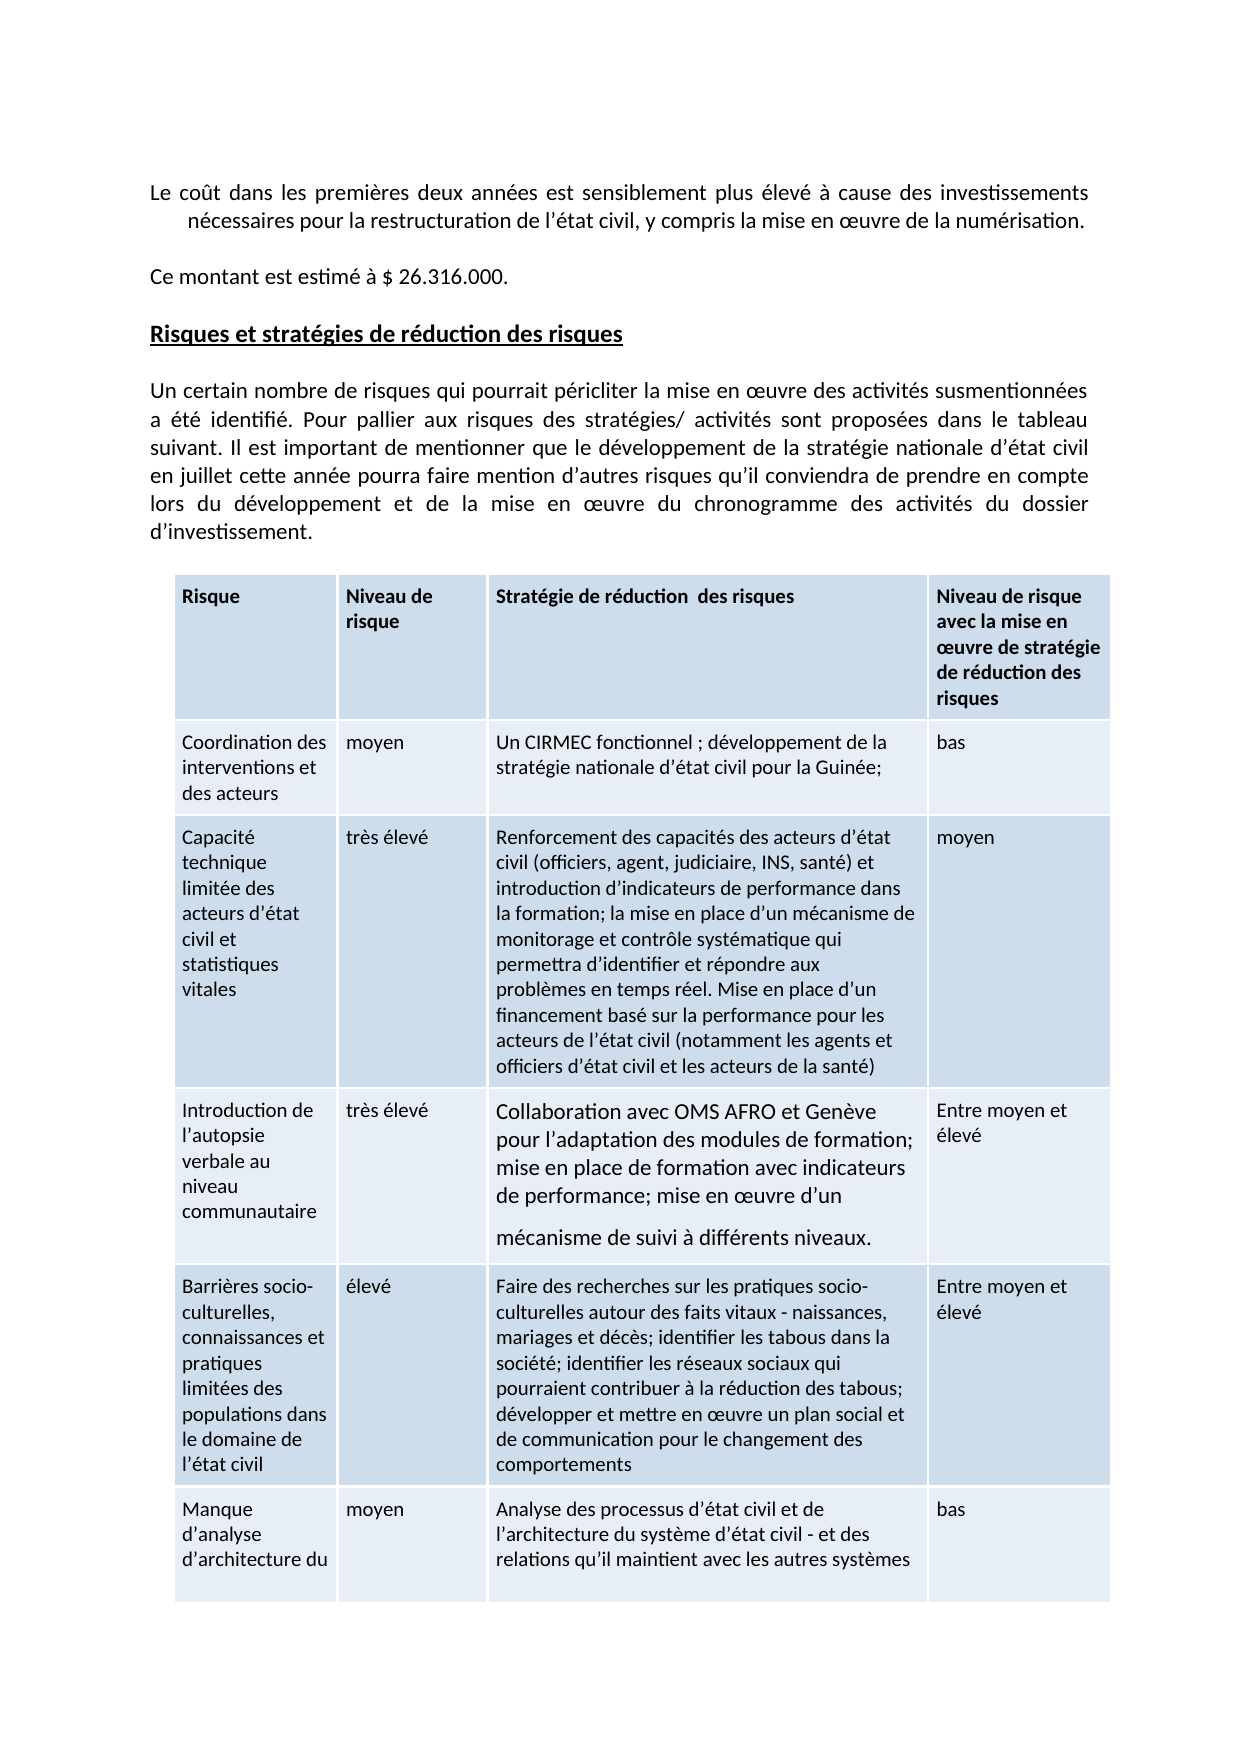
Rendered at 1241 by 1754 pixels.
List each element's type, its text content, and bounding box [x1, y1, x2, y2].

table_cell très élevé [339, 816, 486, 1087]
table_cell moyen [339, 1488, 486, 1602]
table_cell Entre moyen et élevé [929, 1265, 1110, 1485]
text Le coût dans les premières deux années est sensiblement plus élevé à cause des investissements nécessaires pour la restructuration de l’état civil, y compris la mise en œuvre de la numérisation. [150, 178, 1090, 234]
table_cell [489, 1488, 927, 1602]
table_cell Coordination des interventions et des acteurs [175, 721, 336, 814]
table_header Niveau de risque avec la mise en œuvre de stratégie de réduction des risques [929, 575, 1110, 719]
table_header Risque [175, 575, 336, 719]
text Un certain nombre de risques qui pourrait péricliter la mise en œuvre des activités susmentionnées a été identifié. Pour pallier aux risques des stratégies/ activités sont proposées dans le tableau suivant. Il est important de mentionner que le développement de la stratégie nationale d’état civil en juillet cette année pourra faire mention d’autres risques qu’il conviendra de prendre en compte lors du développement et de la mise en œuvre du chronogramme des activités du dossier d’investissement. [150, 377, 1090, 545]
table_cell Renforcement des capacités des acteurs d’état civil (officiers, agent, judiciaire, INS, santé) et introduction d’indicateurs de performance dans la formation; la mise en place d’un mécanisme de monitorage et contrôle systématique qui permettra d’identifier et répondre aux problèmes en temps réel. Mise en place d’un financement basé sur la performance pour les acteurs de l’état civil (notamment les agents et officiers d’état civil et les acteurs de la santé) [489, 816, 927, 1087]
table_header Stratégie de réduction des risques [489, 575, 927, 719]
table_cell Introduction de l’autopsie verbale au niveau communautaire [175, 1089, 336, 1263]
table_cell moyen [339, 721, 486, 814]
table_cell bas [929, 721, 1110, 814]
table_cell Entre moyen et élevé [929, 1089, 1110, 1263]
table_cell Capacité technique limitée des acteurs d’état civil et statistiques vitales [175, 816, 336, 1087]
table_cell Un CIRMEC fonctionnel ; développement de la stratégie nationale d’état civil pour la Guinée; [489, 721, 927, 814]
table_cell Barrières socio-culturelles, connaissances et pratiques limitées des populations dans le domaine de l’état civil [175, 1265, 336, 1485]
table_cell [175, 1488, 336, 1602]
table_header Niveau de risque [339, 575, 486, 719]
table_cell élevé [339, 1265, 486, 1485]
table_cell moyen [929, 816, 1110, 1087]
table_cell Faire des recherches sur les pratiques socio-culturelles autour des faits vitaux - naissances, mariages et décès; identifier les tabous dans la société; identifier les réseaux sociaux qui pourraient contribuer à la réduction des tabous; développer et mettre en œuvre un plan social et de communication pour le changement des comportements [489, 1265, 927, 1485]
text Ce montant est estimé à $ 26.316.000. [150, 262, 1090, 290]
text Risques et stratégies de réduction des risques [150, 318, 1090, 349]
table_cell Collaboration avec OMS AFRO et Genève pour l’adaptation des modules de formation; mise en place de formation avec indicateurs de performance; mise en œuvre d’un mécanisme de suivi à différents niveaux. [489, 1089, 927, 1263]
table_cell bas [929, 1488, 1110, 1602]
table_cell très élevé [339, 1089, 486, 1263]
